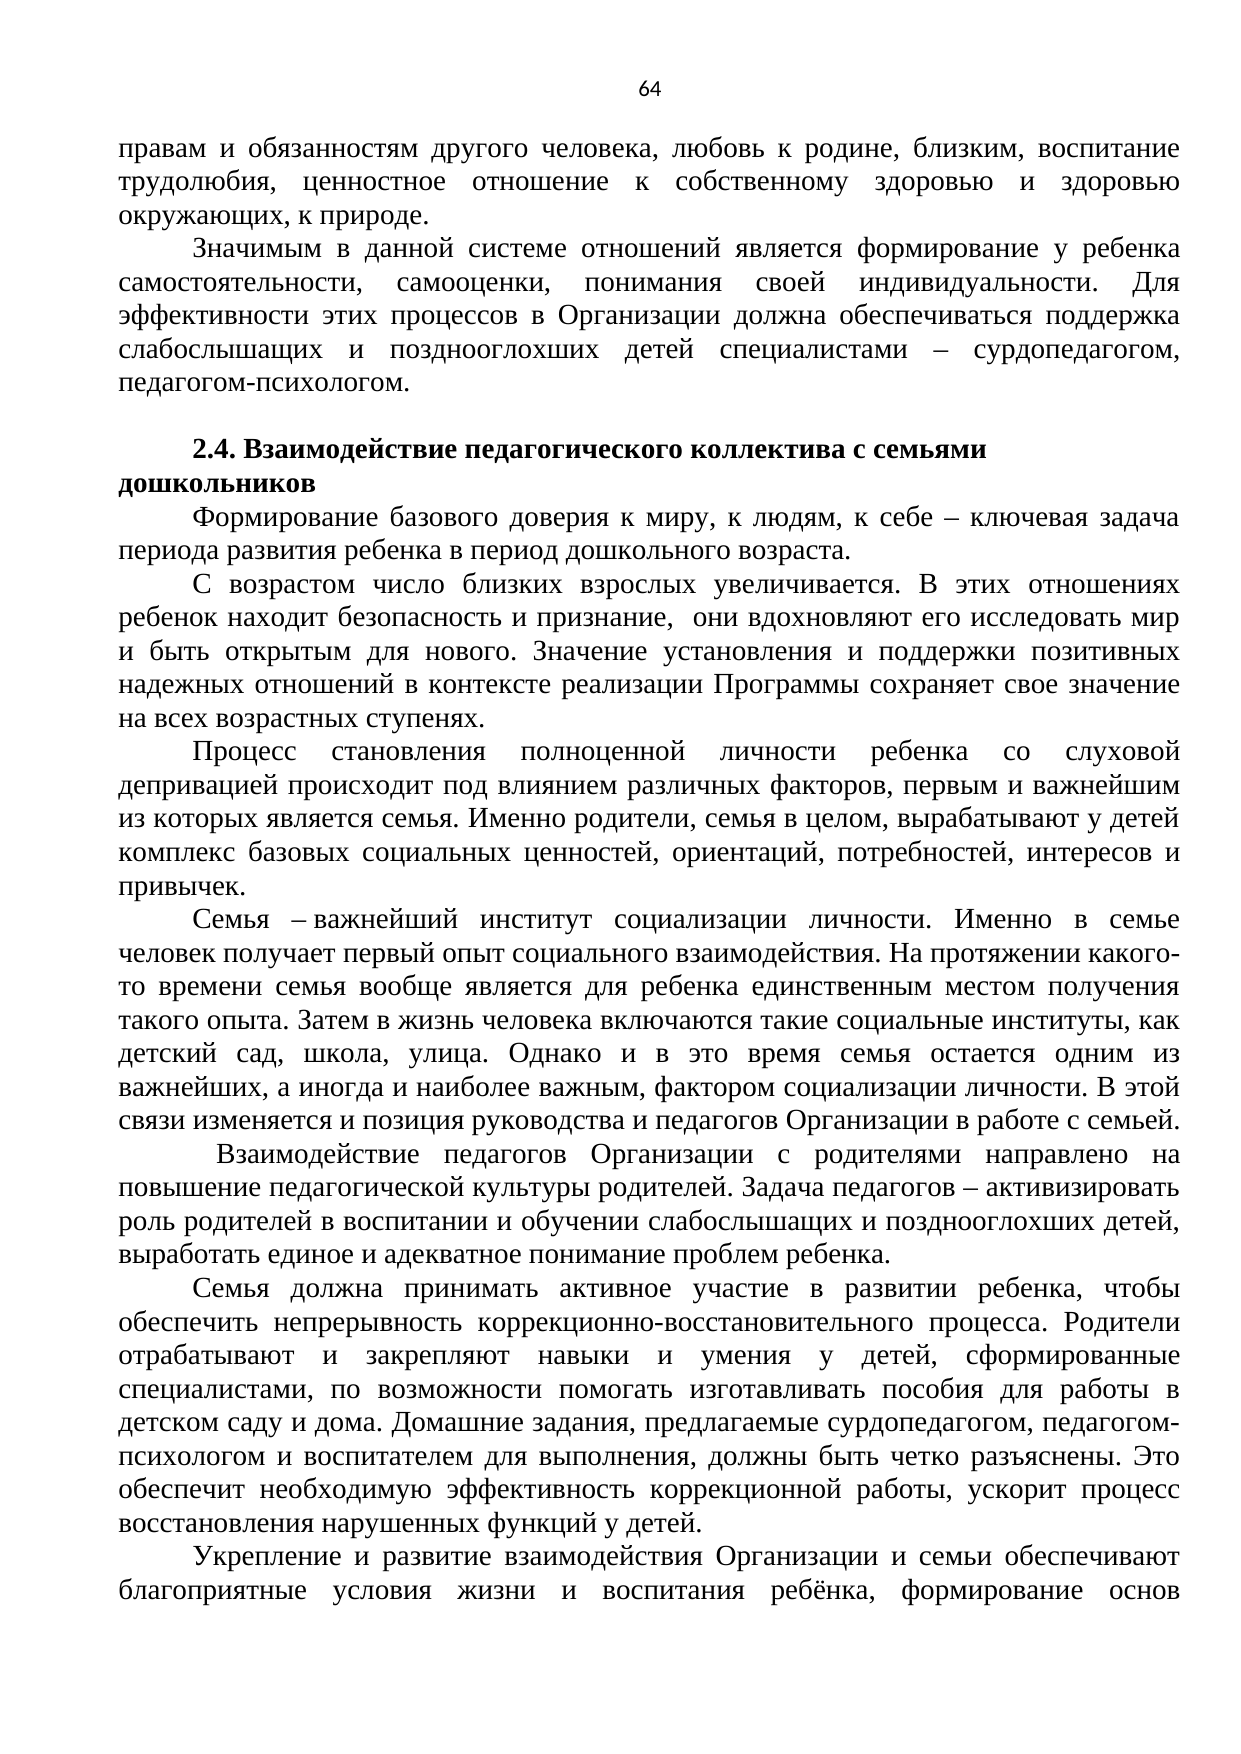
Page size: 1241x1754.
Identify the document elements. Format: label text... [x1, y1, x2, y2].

text 2.4. Взаимодействие педагогического коллектива с семьями дошкольников [118, 432, 1181, 499]
text Семья должна принимать активное участие в развитии ребенка, чтобы обеспечить непрерывность коррекционно-восстановительного процесса. Родители отрабатывают и закрепляют навыки и умения у детей, сформированные специалистами, по возможности помогать изготавливать пособия для работы в детском саду и дома. Домашние задания, предлагаемые сурдопедагогом, педагогом-психологом и воспитателем для выполнения, должны быть четко разъяснены. Это обеспечит необходимую эффективность коррекционной работы, ускорит процесс восстановления нарушенных функций у детей. [118, 1270, 1181, 1538]
text С возрастом число близких взрослых увеличивается. В этих отношениях ребенок находит безопасность и признание, они вдохновляют его исследовать мир и быть открытым для нового. Значение установления и поддержки позитивных надежных отношений в контексте реализации Программы сохраняет свое значение на всех возрастных ступенях. [118, 566, 1181, 733]
text Взаимодействие педагогов Организации с родителями направлено на повышение педагогической культуры родителей. Задача педагогов – активизировать роль родителей в воспитании и обучении слабослышащих и позднооглохших детей, выработать единое и адекватное понимание проблем ребенка. [118, 1136, 1181, 1270]
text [118, 1538, 1181, 1606]
text Формирование базового доверия к миру, к людям, к себе – ключевая задача периода развития ребенка в период дошкольного возраста. [118, 499, 1181, 566]
text Значимым в данной системе отношений является формирование у ребенка самостоятельности, самооценки, понимания своей индивидуальности. Для эффективности этих процессов в Организации должна обеспечиваться поддержка слабослышащих и позднооглохших детей специалистами – сурдопедагогом, педагогом-психологом. [118, 230, 1181, 398]
text Семья – важнейший институт социализации личности. Именно в семье человек получает первый опыт социального взаимодействия. На протяжении какого-то времени семья вообще является для ребенка единственным местом получения такого опыта. Затем в жизнь человека включаются такие социальные институты, как детский сад, школа, улица. Однако и в это время семья остается одним из важнейших, а иногда и наиболее важным, фактором социализации личности. В этой связи изменяется и позиция руководства и педагогов Организации в работе с семьей. [118, 901, 1181, 1136]
text Процесс становления полноценной личности ребенка со слуховой депривацией происходит под влиянием различных факторов, первым и важнейшим из которых является семья. Именно родители, семья в целом, вырабатывают у детей комплекс базовых социальных ценностей, ориентаций, потребностей, интересов и привычек. [118, 733, 1181, 901]
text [118, 130, 1181, 230]
